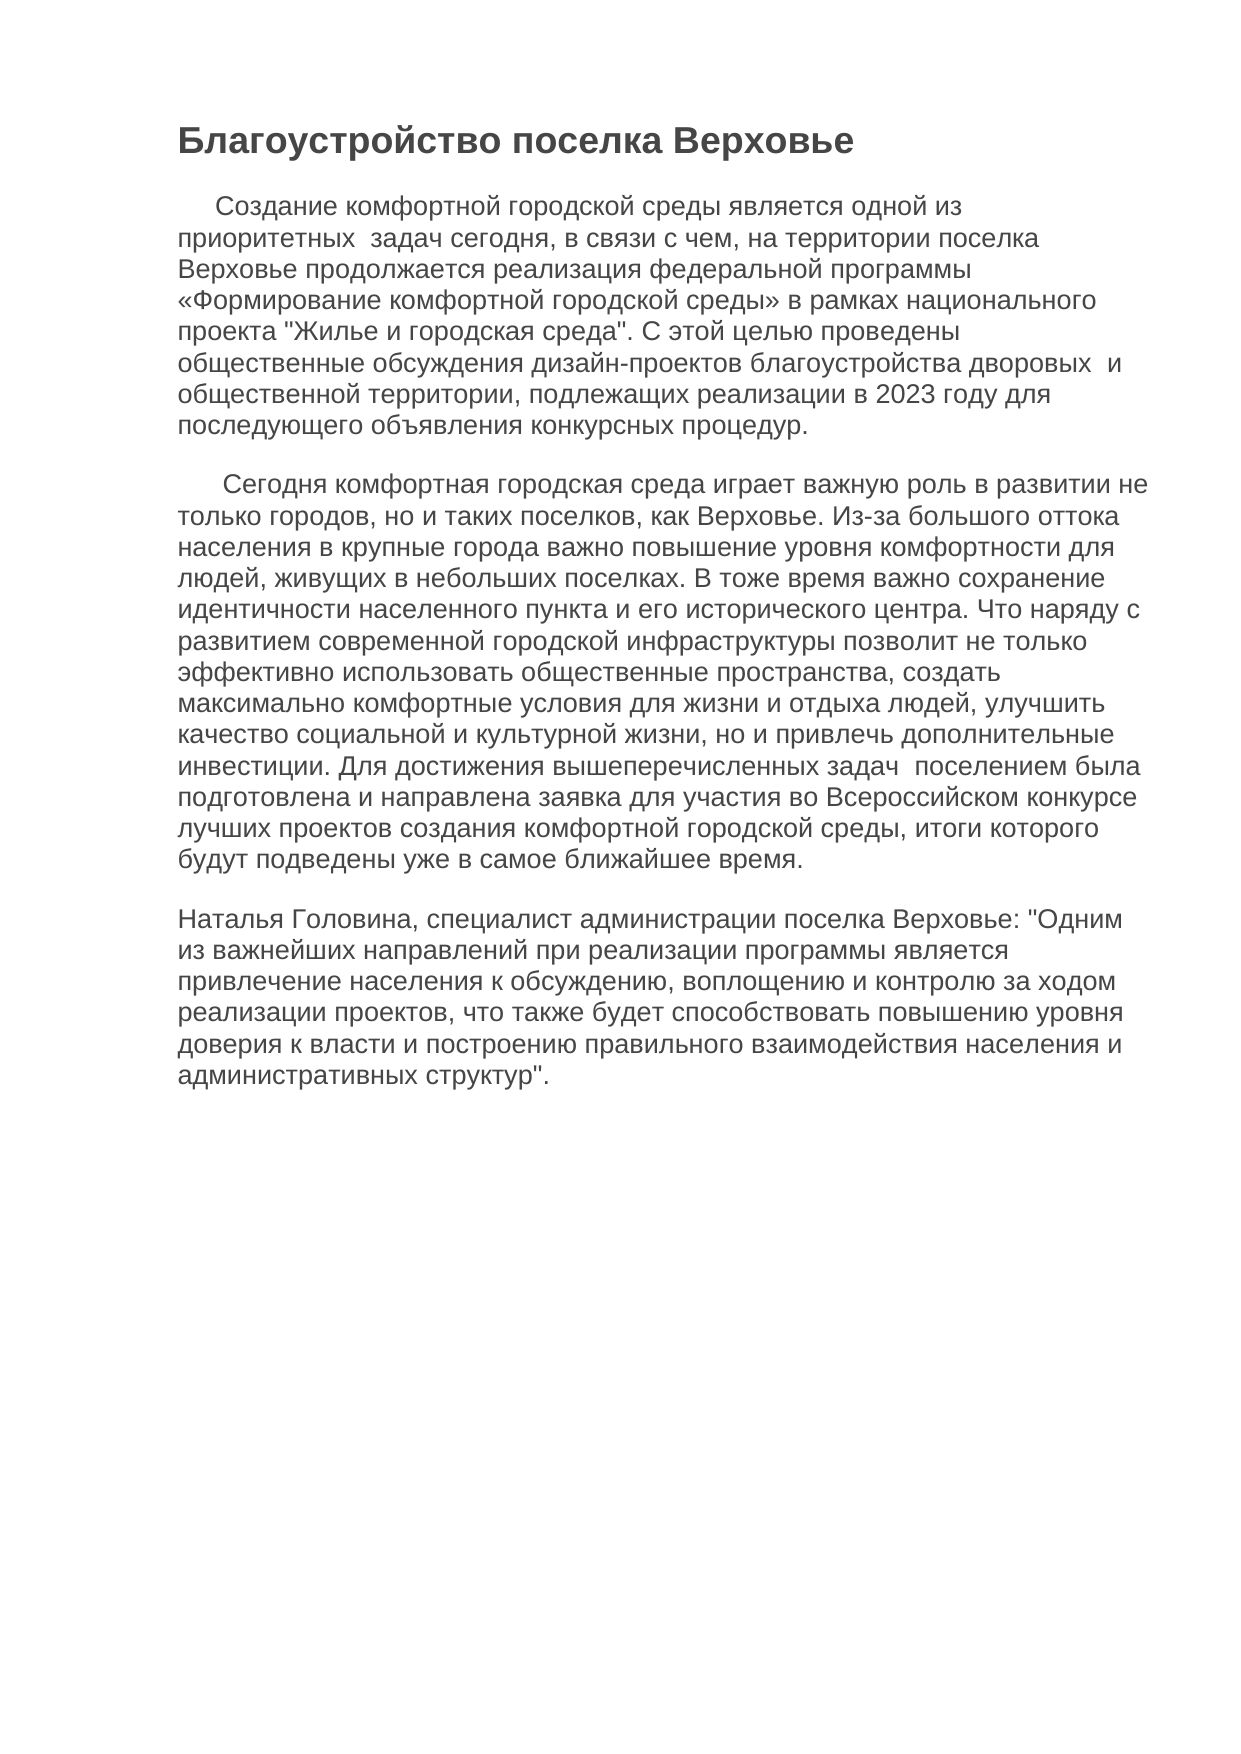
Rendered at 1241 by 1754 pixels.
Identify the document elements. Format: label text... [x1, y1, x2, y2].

text Сегодня комфортная городская среда играет важную роль в развитии не только городов, но и таких поселков, как Верховье. Из-за большого оттока населения в крупные города важно повышение уровня комфортности для людей, живущих в небольших поселках. В тоже время важно сохранение идентичности населенного пункта и его исторического центра. Что наряду с развитием современной городской инфраструктуры позволит не только эффективно использовать общественные пространства, создать максимально комфортные условия для жизни и отдыха людей, улучшить качество социальной и культурной жизни, но и привлечь дополнительные инвестиции. Для достижения вышеперечисленных задач поселением была подготовлена и направлена заявка для участия во Всероссийском конкурсе лучших проектов создания комфортной городской среды, итоги которого будут подведены уже в самое ближайшее время. [177, 468, 1152, 903]
text Наталья Головина, специалист администрации поселка Верховье: "Одним из важнейших направлений при реализации программы является привлечение населения к обсуждению, воплощению и контролю за ходом реализации проектов, что также будет способствовать повышению уровня доверия к власти и построению правильного взаимодействия населения и административных структур". [177, 903, 1152, 1090]
text Благоустройство поселка Верховье [177, 118, 1152, 161]
text Создание комфортной городской среды является одной из приоритетных задач сегодня, в связи с чем, на территории поселка Верховье продолжается реализация федеральной программы «Формирование комфортной городской среды» в рамках национального проекта "Жилье и городская среда". С этой целью проведены общественные обсуждения дизайн-проектов благоустройства дворовых и общественной территории, подлежащих реализации в 2023 году для последующего объявления конкурсных процедур. [177, 190, 1152, 468]
